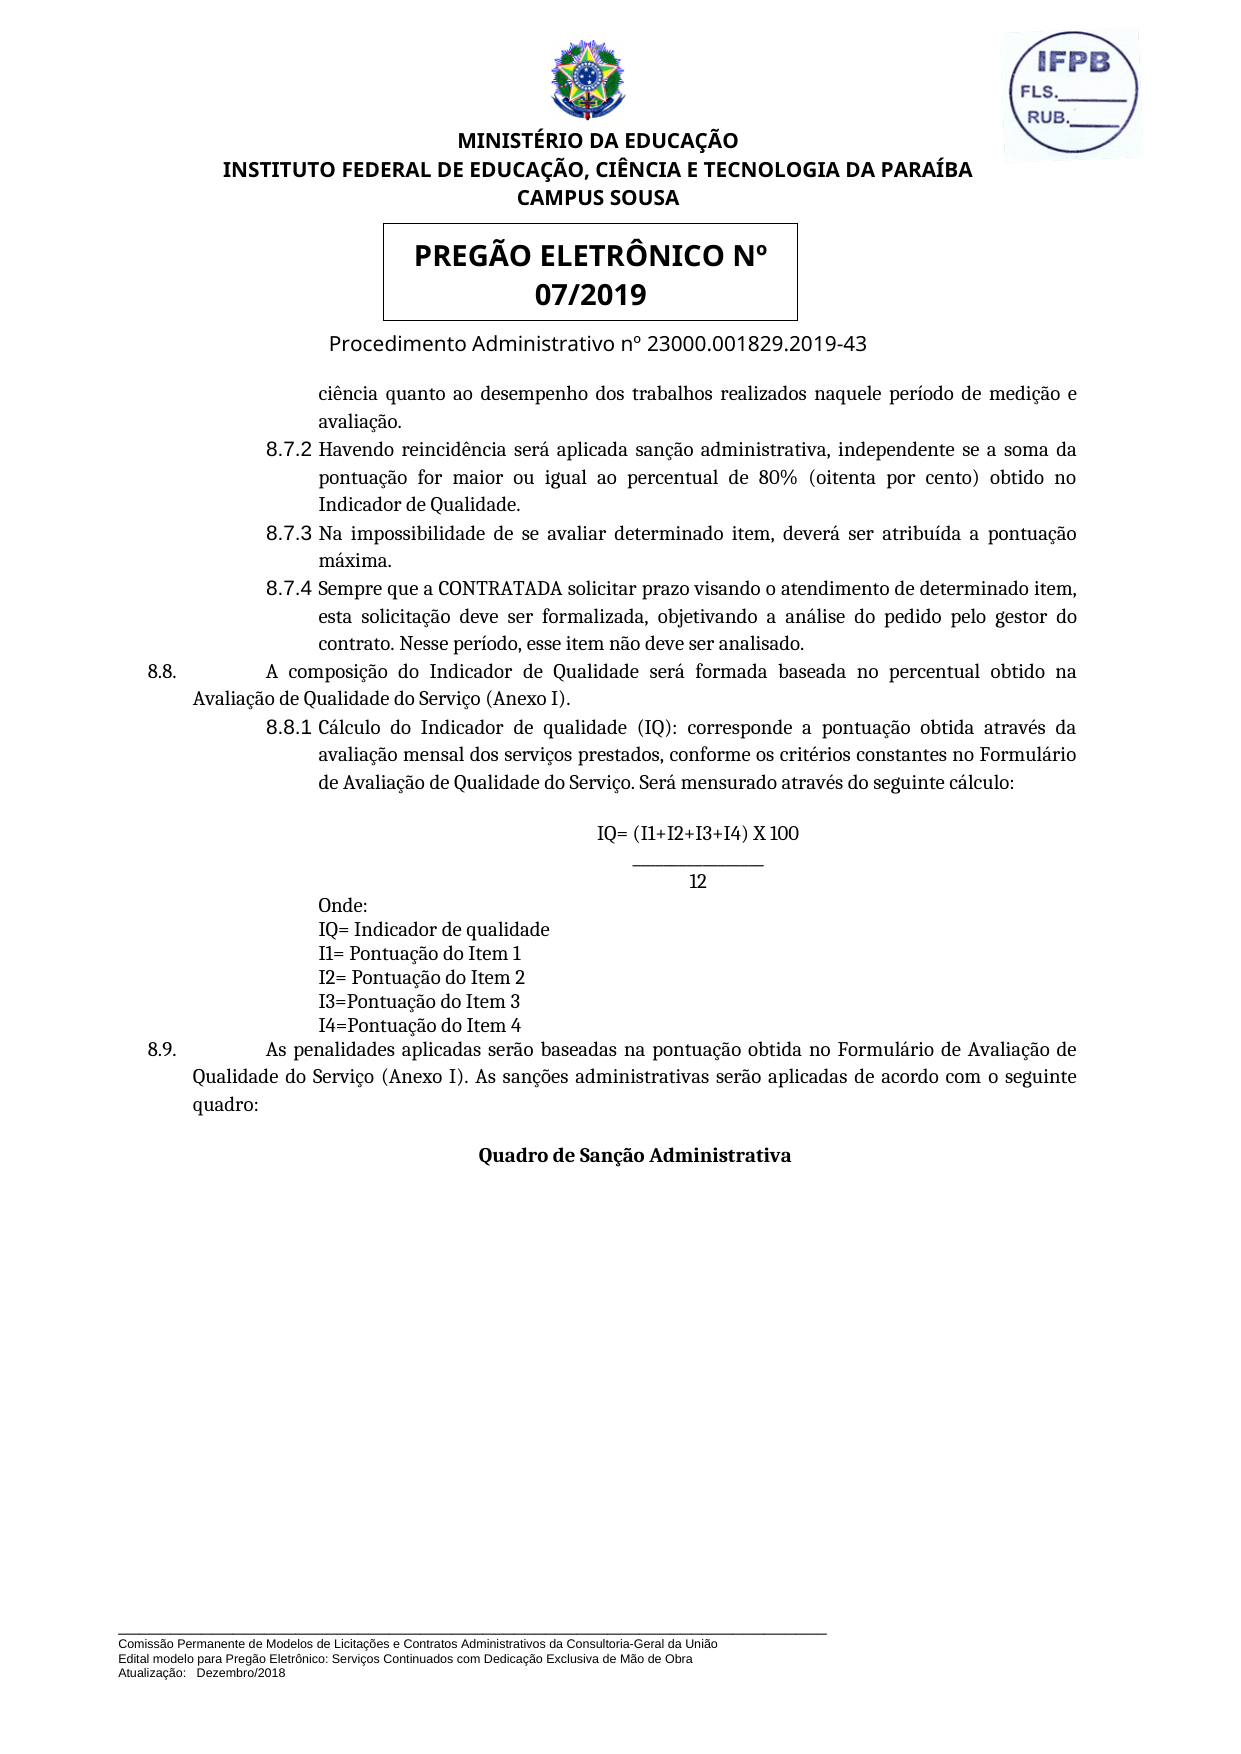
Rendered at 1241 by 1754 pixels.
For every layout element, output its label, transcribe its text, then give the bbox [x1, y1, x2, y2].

list I4=Pontuação do Item 4 [318, 1013, 1078, 1037]
list I3=Pontuação do Item 3 [318, 989, 1078, 1013]
list A composição do Indicador de Qualidade será formada baseada no percentual obtido na Avaliação de Qualidade do Serviço (Anexo I). [148, 659, 1078, 711]
list IQ= Indicador de qualidade [318, 918, 1078, 942]
list 12 [318, 870, 1078, 894]
list Quadro de Sanção Administrativa [193, 1144, 1078, 1168]
picture [999, 26, 1144, 164]
list IQ= (I1+I2+I3+I4) X 100 [318, 822, 1078, 846]
list I1= Pontuação do Item 1 [318, 942, 1078, 966]
list Na impossibilidade de se avaliar determinado item, deverá ser atribuída a pontuação máxima. [266, 520, 1078, 573]
list Havendo reincidência será aplicada sanção administrativa, independente se a soma da pontuação for maior ou igual ao percentual de 80% (oitenta por cento) obtido no Indicador de Qualidade. [266, 437, 1078, 517]
list _________________ [318, 846, 1078, 870]
list Sempre que a CONTRATADA solicitar prazo visando o atendimento de determinado item, esta solicitação deve ser formalizada, objetivando a análise do pedido pelo gestor do contrato. Nesse período, esse item não deve ser analisado. [266, 576, 1078, 656]
list I2= Pontuação do Item 2 [318, 966, 1078, 989]
list Cálculo do Indicador de qualidade (IQ): corresponde a pontuação obtida através da avaliação mensal dos serviços prestados, conforme os critérios constantes no Formulário de Avaliação de Qualidade do Serviço. Será mensurado através do seguinte cálculo: [266, 714, 1078, 794]
list As penalidades aplicadas serão baseadas na pontuação obtida no Formulário de Avaliação de Qualidade do Serviço (Anexo I). As sanções administrativas serão aplicadas de acordo com o seguinte quadro: [148, 1037, 1078, 1116]
list Onde: [318, 894, 1078, 918]
